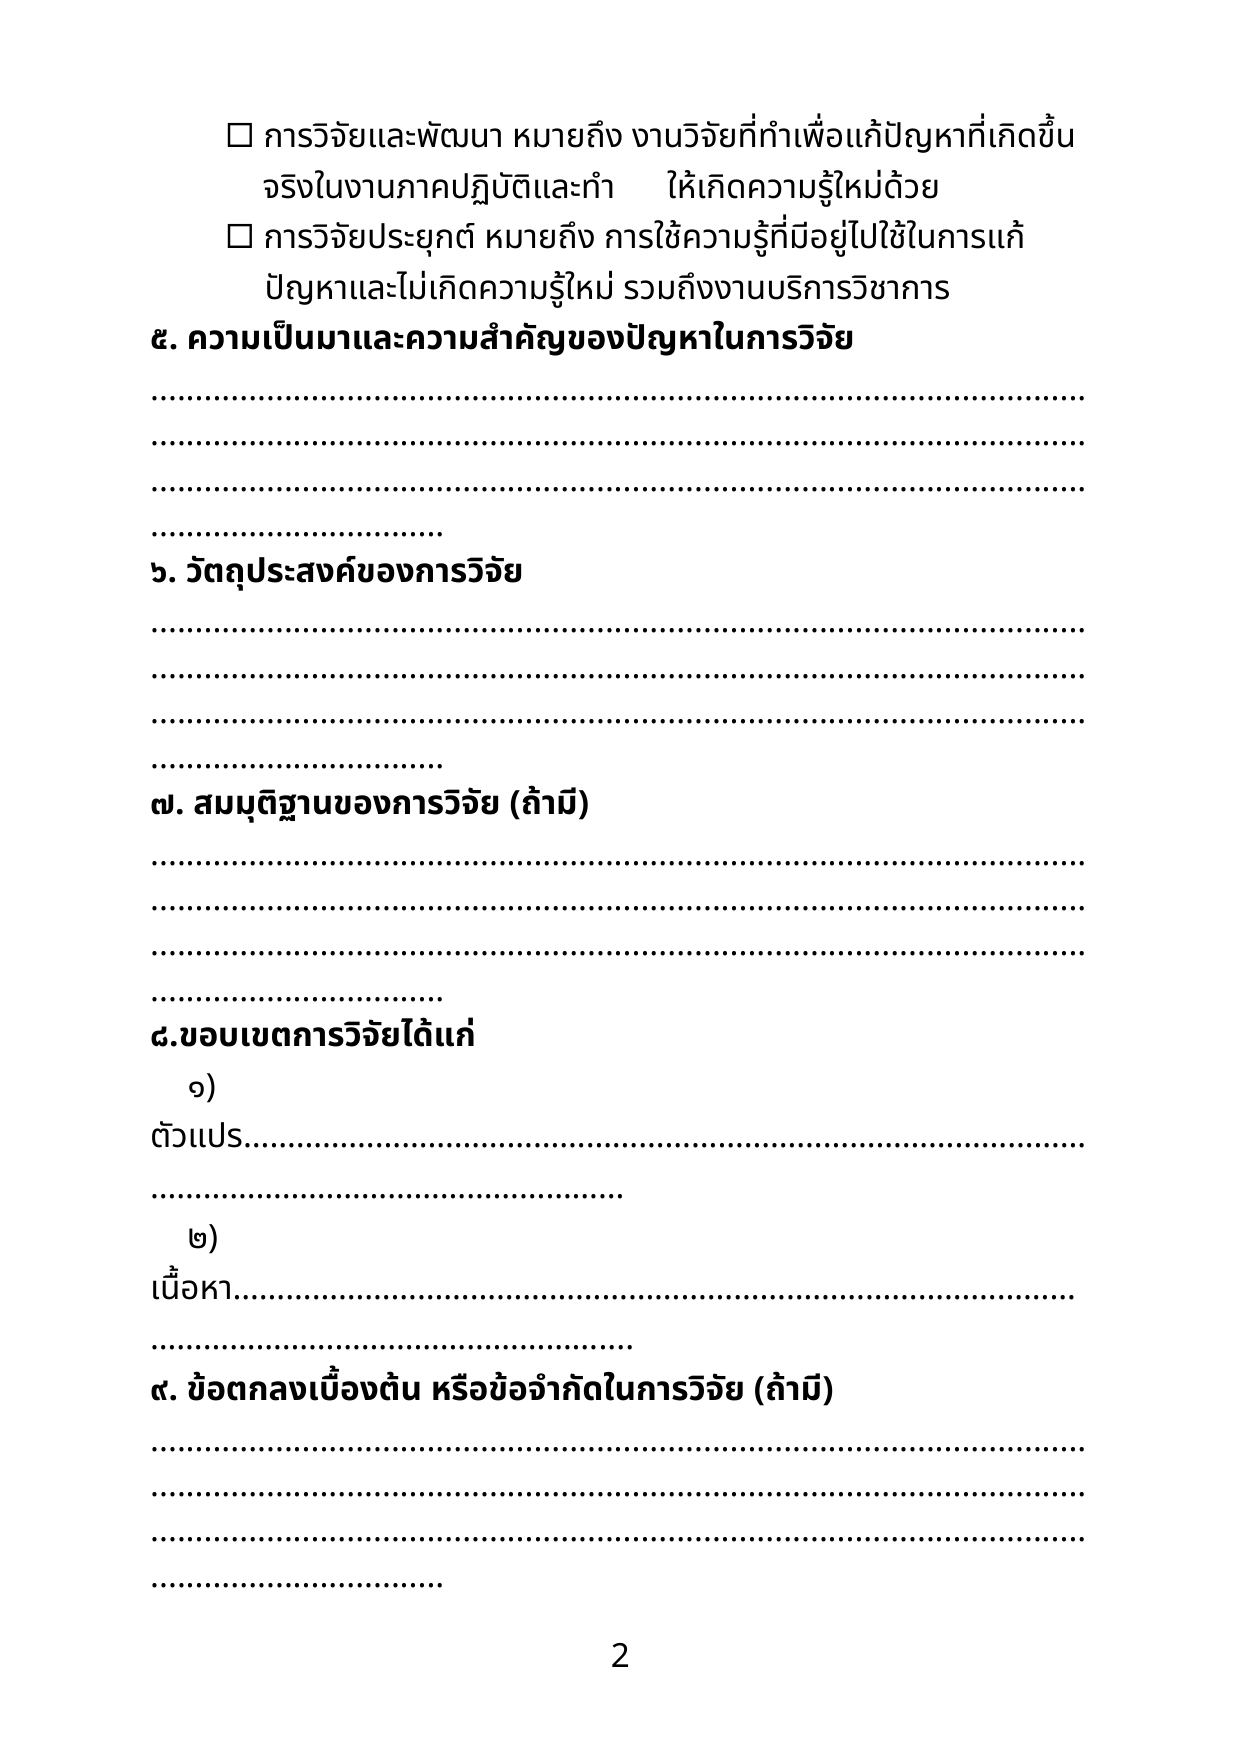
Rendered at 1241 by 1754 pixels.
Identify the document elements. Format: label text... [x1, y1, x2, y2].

text ๙. ข้อตกลงเบื้องต้น หรือข้อจำกัดในการวิจัย (ถ้ามี) [150, 1365, 1090, 1415]
text ๘.ขอบเขตการวิจัยได้แก่ [150, 1011, 1090, 1062]
text การวิจัยและพัฒนา หมายถึง งานวิจัยที่ทำเพื่อแก้ปัญหาที่เกิดขึ้นจริงในงานภาคปฏิบัติและทำ ให้เกิดความรู้ใหม่ด้วย [225, 112, 1090, 213]
text ๗. สมมุติฐานของการวิจัย (ถ้ามี) [150, 779, 1090, 829]
text ๑) ตัวแปร…………………………………………………………………………………………………………………………………… [150, 1062, 1090, 1213]
text ๕. ความเป็นมาและความสำคัญของปัญหาในการวิจัย [150, 314, 1090, 365]
text ๖. วัตถุประสงค์ของการวิจัย [150, 546, 1090, 597]
text ............................................................................................................................................................................................................................................................................................................................................................ [150, 365, 1090, 546]
text ............................................................................................................................................................................................................................................................................................................................................................ [150, 1415, 1090, 1597]
text ............................................................................................................................................................................................................................................................................................................................................................ [150, 829, 1090, 1011]
text ............................................................................................................................................................................................................................................................................................................................................................ [150, 597, 1090, 779]
text การวิจัยประยุกต์ หมายถึง การใช้ความรู้ที่มีอยู่ไปใช้ในการแก้ปัญหาและไม่เกิดความรู้ใหม่ รวมถึงงานบริการวิชาการ [225, 213, 1090, 314]
text ๒) เนื้อหา………………………………………………………………………………………………………………………………….... [150, 1213, 1090, 1365]
